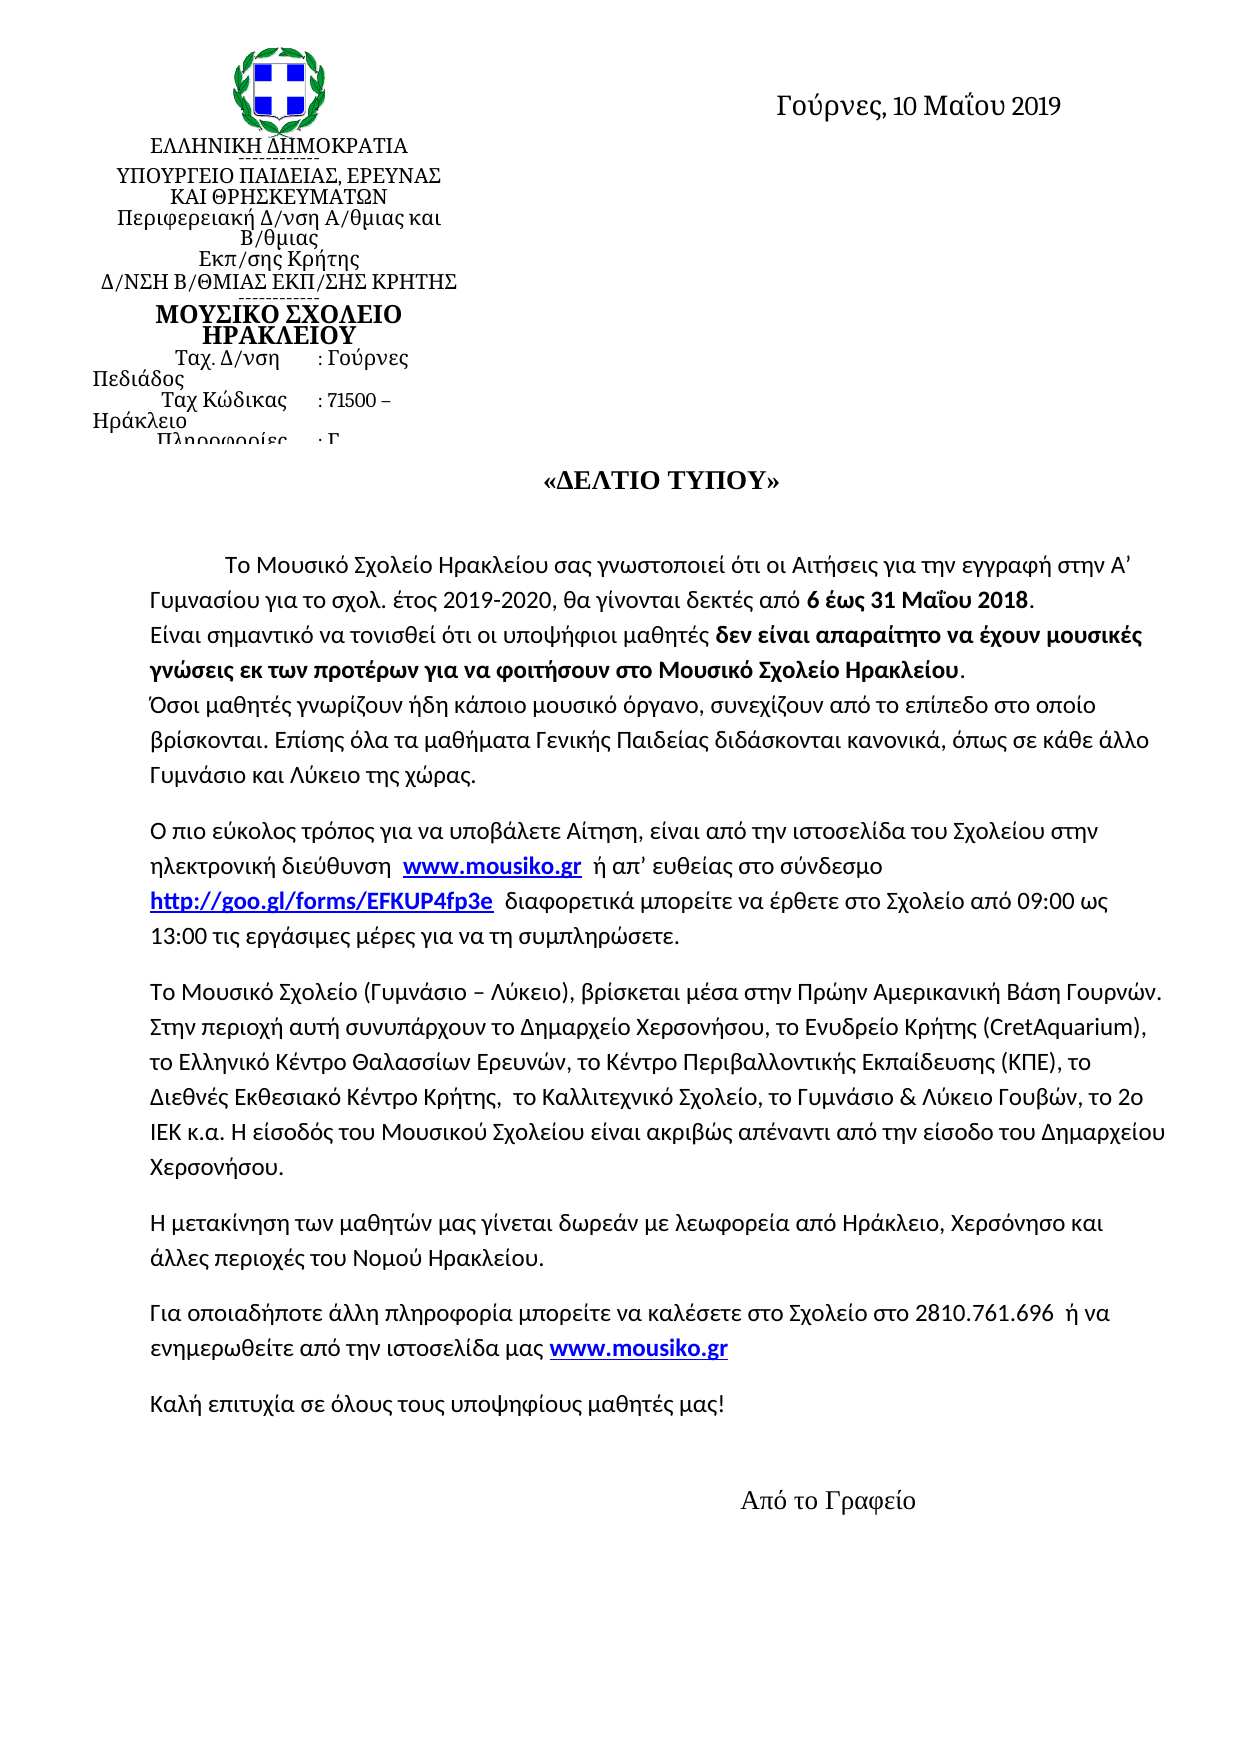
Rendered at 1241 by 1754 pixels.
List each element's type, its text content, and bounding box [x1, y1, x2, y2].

text Το Μουσικό Σχολείο (Γυμνάσιο – Λύκειο), βρίσκεται μέσα στην Πρώην Αμερικανική Βάση Γουρνών. Στην περιοχή αυτή συνυπάρχουν το Δημαρχείο Χερσονήσου, το Ενυδρείο Κρήτης (CretAquarium), το Ελληνικό Κέντρο Θαλασσίων Ερευνών, το Κέντρο Περιβαλλοντικής Εκπαίδευσης (ΚΠΕ), το Διεθνές Εκθεσιακό Κέντρο Κρήτης, το Καλλιτεχνικό Σχολείο, το Γυμνάσιο & Λύκειο Γουβών, το 2o ΙΕΚ κ.α. Η είσοδός του Μουσικού Σχολείου είναι ακριβώς απέναντι από την είσοδο του Δημαρχείου Χερσονήσου. [150, 976, 1167, 1181]
text «ΔΕΛΤΙΟ ΤΥΠΟΥ» [150, 464, 1167, 495]
text Είναι σημαντικό να τονισθεί ότι οι υποψήφιοι μαθητές δεν είναι απαραίτητο να έχουν μουσικές γνώσεις εκ των προτέρων για να φοιτήσουν στο Μουσικό Σχολείο Ηρακλείου. Όσοι μαθητές γνωρίζουν ήδη κάποιο μουσικό όργανο, συνεχίζουν από το επίπεδο στο οποίο βρίσκονται. Επίσης όλα τα μαθήματα Γενικής Παιδείας διδάσκονται κανονικά, όπως σε κάθε άλλο Γυμνάσιο και Λύκειο της χώρας. [150, 619, 1167, 790]
text Το Μουσικό Σχολείο Ηρακλείου σας γνωστοποιεί ότι οι Αιτήσεις για την εγγραφή στην Α’ Γυμνασίου για το σχολ. έτος 2019-2020, θα γίνονται δεκτές από 6 έως 31 Μαΐου 2018. [150, 549, 1167, 615]
text Καλή επιτυχία σε όλους τους υποψηφίους μαθητές μας! [150, 1388, 1167, 1419]
text Ο πιο εύκολος τρόπος για να υποβάλετε Αίτηση, είναι από την ιστοσελίδα του Σχολείου στην ηλεκτρονική διεύθυνση www.mousiko.gr ή απ’ ευθείας στο σύνδεσμο http://goo.gl/forms/EFKUP4fp3e διαφορετικά μπορείτε να έρθετε στο Σχολείο από 09:00 ως 13:00 τις εργάσιμες μέρες για να τη συμπληρώσετε. [150, 815, 1167, 951]
text Η μετακίνηση των μαθητών μας γίνεται δωρεάν με λεωφορεία από Ηράκλειο, Χερσόνησο και άλλες περιοχές του Νομού Ηρακλείου. [150, 1207, 1167, 1272]
text Από το Γραφείο [652, 1484, 1004, 1515]
text Για οποιαδήποτε άλλη πληροφορία μπορείτε να καλέσετε στο Σχολείο στο 2810.761.696 ή να ενημερωθείτε από την ιστοσελίδα μας www.mousiko.gr [150, 1298, 1167, 1363]
